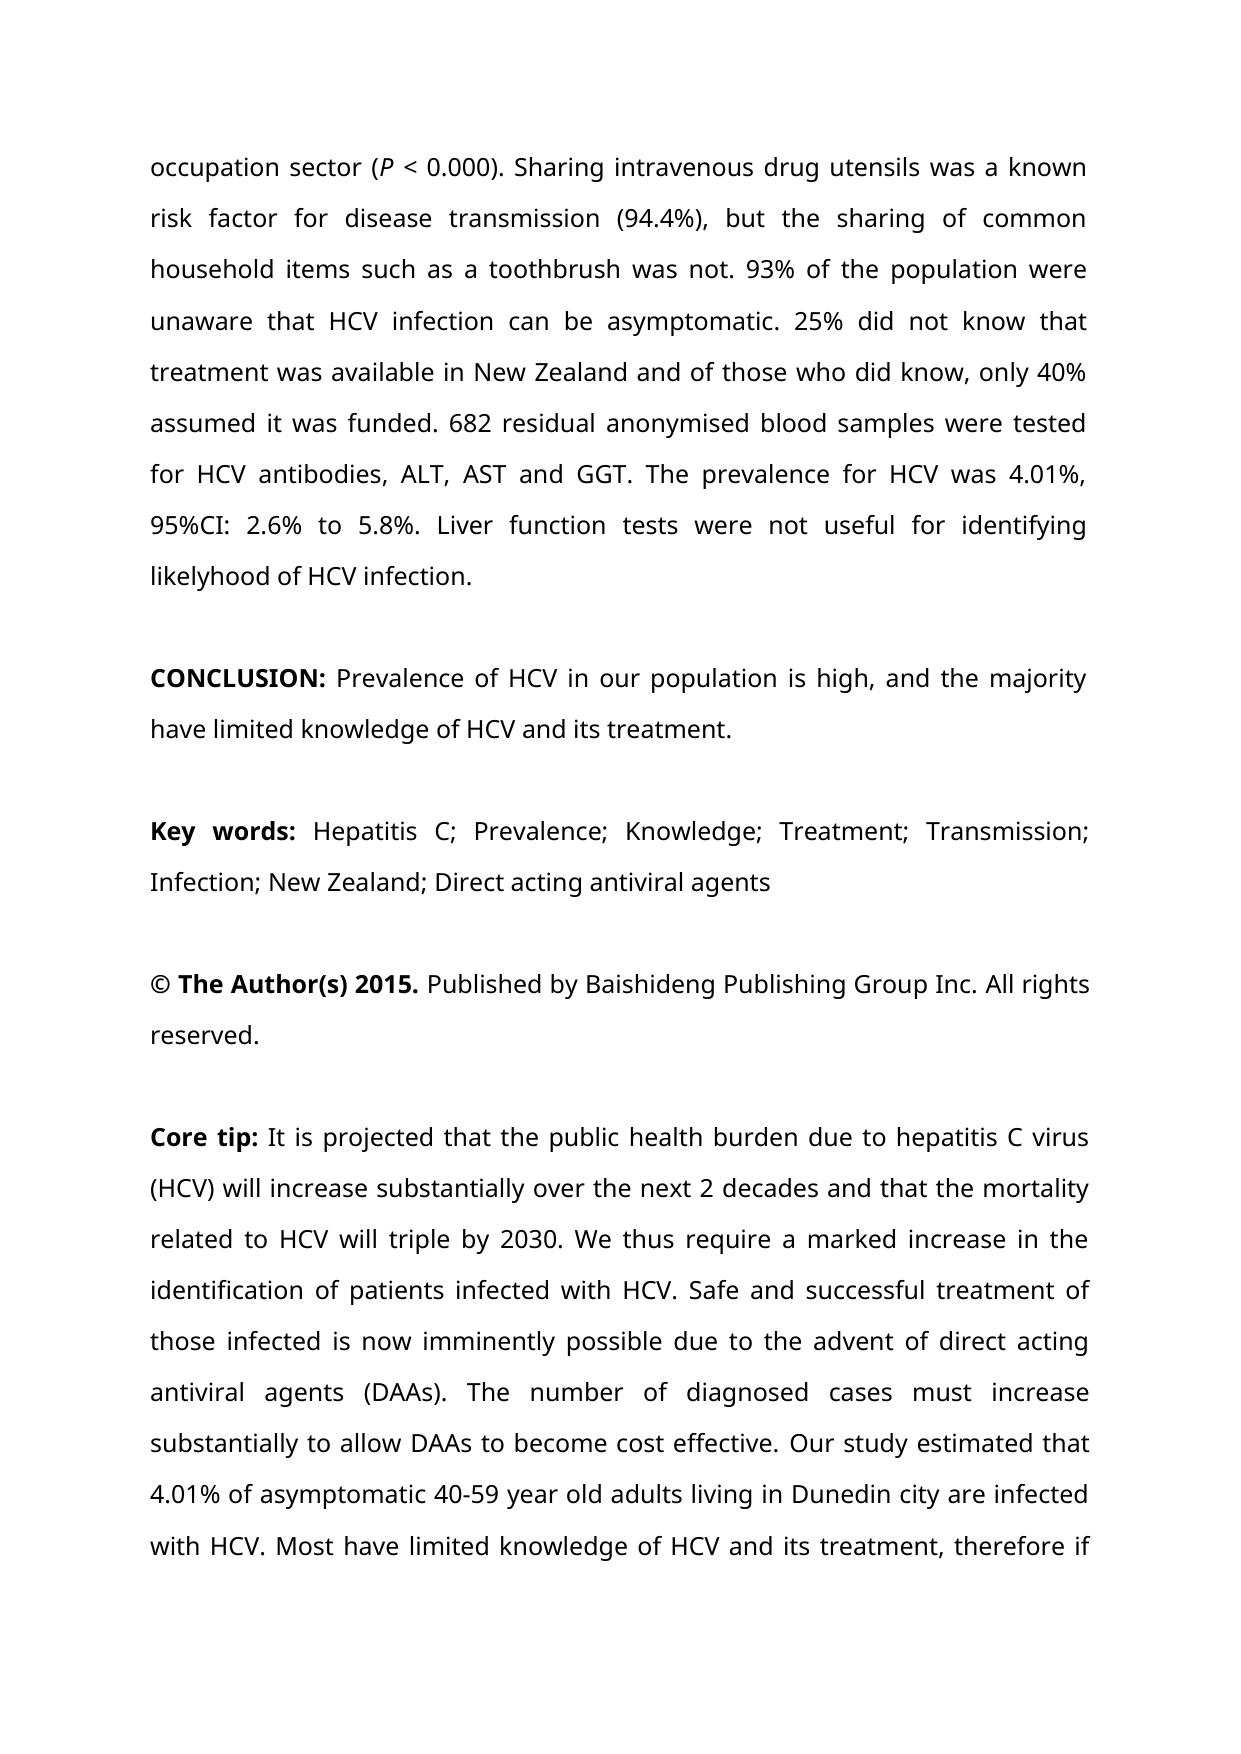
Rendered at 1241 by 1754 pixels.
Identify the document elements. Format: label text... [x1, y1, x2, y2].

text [150, 1120, 1090, 1562]
text Conclusion: Prevalence of HCV in our population is high, and the majority have limited knowledge of HCV and its treatment. [150, 660, 1088, 746]
text © The Author(s) 2015. Published by Baishideng Publishing Group Inc. All rights reserved. [150, 967, 1090, 1052]
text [150, 150, 1088, 592]
text Key words: Hepatitis C; Prevalence; Knowledge; Treatment; Transmission; Infection; New Zealand; direct acting antiviral agents [150, 813, 1090, 899]
